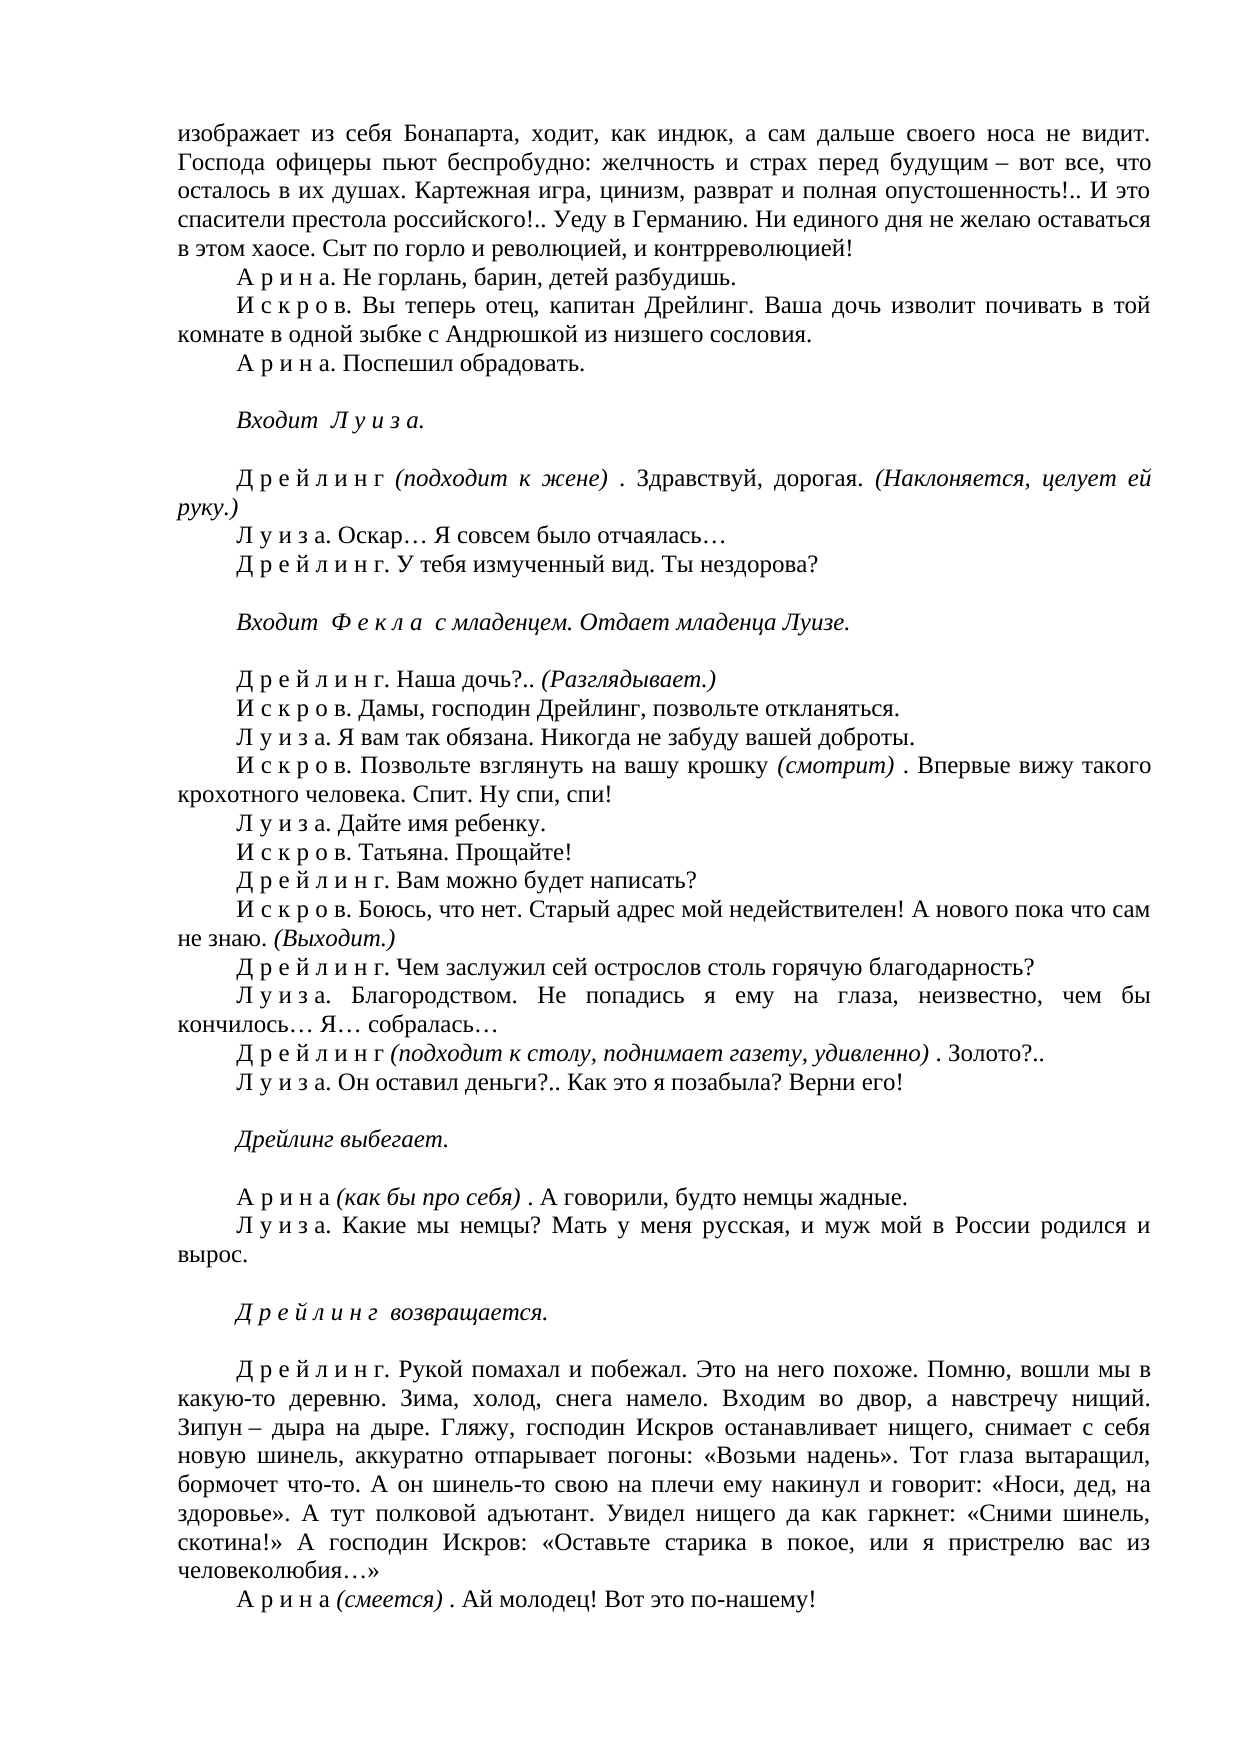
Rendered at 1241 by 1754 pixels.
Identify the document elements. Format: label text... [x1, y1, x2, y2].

text И с к р о в. Вы теперь отец, капитан Дрейлинг. Ваша дочь изволит почивать в той комнате в одной зыбке с Андрюшкой из низшего сословия. [177, 291, 1152, 348]
text И с к р о в. Дамы, господин Дрейлинг, позвольте откланяться. [177, 693, 1152, 722]
text И с к р о в. Татьяна. Прощайте! [177, 837, 1152, 866]
text Л у и з а. Оскар… Я совсем было отчаялась… [177, 521, 1152, 549]
text Д р е й л и н г. Рукой помахал и побежал. Это на него похоже. Помню, вошли мы в какую-то деревню. Зима, холод, снега намело. Входим во двор, а навстречу нищий. Зипун – дыра на дыре. Гляжу, господин Искров останавливает нищего, снимает с себя новую шинель, аккуратно отпарывает погоны: «Возьми надень». Тот глаза вытаращил, бормочет что-то. А он шинель-то свою на плечи ему накинул и говорит: «Носи, дед, на здоровье». А тут полковой адъютант. Увидел нищего да как гаркнет: «Сними шинель, скотина!» А господин Искров: «Оставьте старика в покое, или я пристрелю вас из человеколюбия…» [177, 1354, 1152, 1584]
text Д р е й л и н г возвращается. [177, 1297, 1152, 1326]
text А р и н а. Не горлань, барин, детей разбудишь. [177, 262, 1152, 291]
text Л у и з а. Он оставил деньги?.. Как это я позабыла? Верни его! [177, 1067, 1152, 1096]
text Д р е й л и н г (подходит к жене) . Здравствуй, дорогая. (Наклоняется, целует ей руку.) [177, 463, 1152, 521]
text Входит Л у и з а. [177, 406, 1152, 434]
text Л у и з а. Дайте имя ребенку. [177, 808, 1152, 837]
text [177, 118, 1152, 262]
text Д р е й л и н г. Вам можно будет написать? [177, 866, 1152, 894]
text Входит Ф е к л а с младенцем. Отдает младенца Луизе. [177, 607, 1152, 636]
text Л у и з а. Благородством. Не попадись я ему на глаза, неизвестно, чем бы кончилось… Я… собралась… [177, 981, 1152, 1038]
text А р и н а. Поспешил обрадовать. [177, 348, 1152, 377]
text И с к р о в. Позвольте взглянуть на вашу крошку (смотрит) . Впервые вижу такого крохотного человека. Спит. Ну спи, спи! [177, 751, 1152, 808]
text А р и н а (смеется) . Ай молодец! Вот это по-нашему! [177, 1584, 1152, 1613]
text Д р е й л и н г (подходит к столу, поднимает газету, удивленно) . Золото?.. [177, 1038, 1152, 1067]
text Д р е й л и н г. Наша дочь?.. (Разглядывает.) [177, 664, 1152, 693]
text Д р е й л и н г. У тебя измученный вид. Ты нездорова? [177, 549, 1152, 578]
text И с к р о в. Боюсь, что нет. Старый адрес мой недействителен! А нового пока что сам не знаю. (Выходит.) [177, 894, 1152, 952]
text Л у и з а. Какие мы немцы? Мать у меня русская, и муж мой в России родился и вырос. [177, 1211, 1152, 1268]
text А р и н а (как бы про себя) . А говорили, будто немцы жадные. [177, 1182, 1152, 1211]
text Л у и з а. Я вам так обязана. Никогда не забуду вашей доброты. [177, 722, 1152, 751]
text Д р е й л и н г. Чем заслужил сей острослов столь горячую благодарность? [177, 952, 1152, 981]
text Дрейлинг выбегает. [177, 1124, 1152, 1153]
